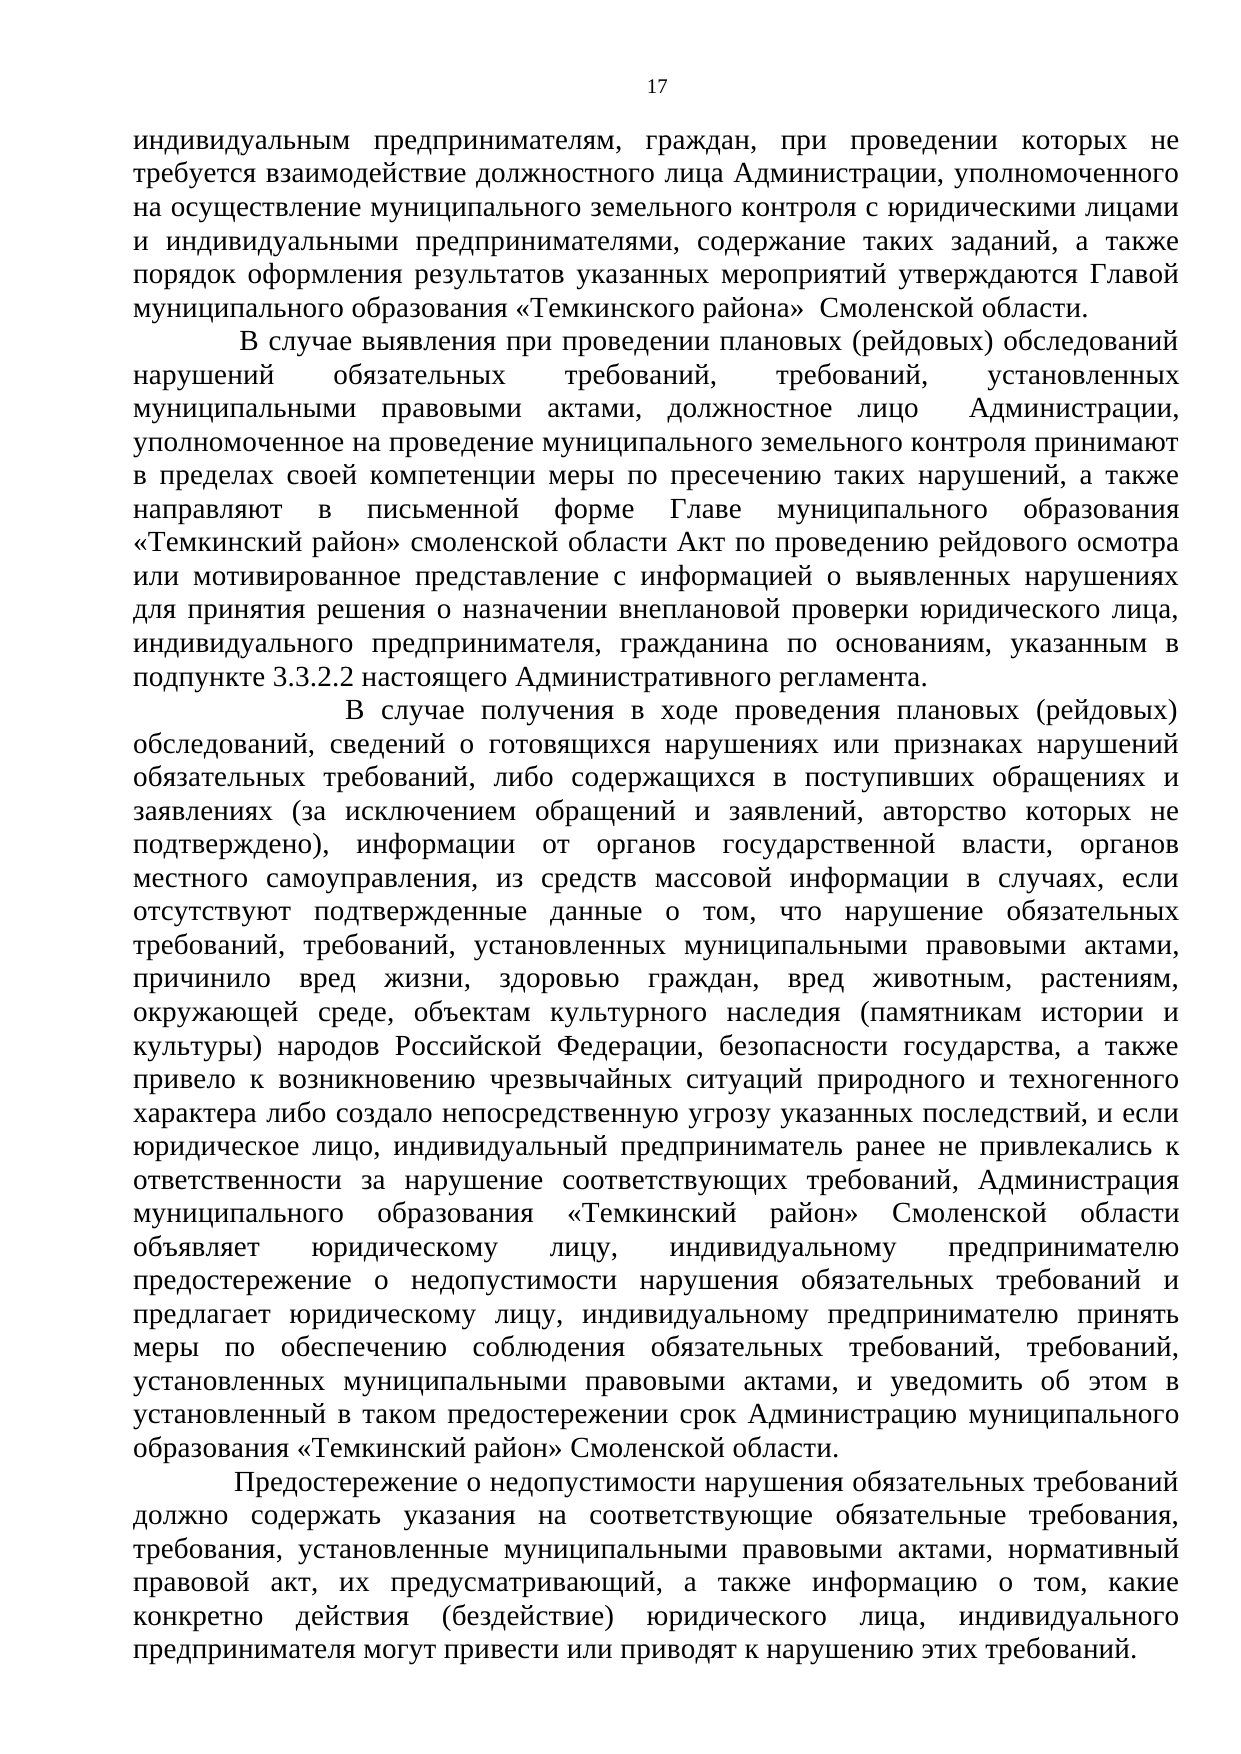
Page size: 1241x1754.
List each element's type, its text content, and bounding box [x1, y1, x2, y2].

text В случае получения в ходе проведения плановых (рейдовых) обследований, сведений о готовящихся нарушениях или признаках нарушений обязательных требований, либо содержащихся в поступивших обращениях и заявлениях (за исключением обращений и заявлений, авторство которых не подтверждено), информации от органов государственной власти, органов местного самоуправления, из средств массовой информации в случаях, если отсутствуют подтвержденные данные о том, что нарушение обязательных требований, требований, установленных муниципальными правовыми актами, причинило вред жизни, здоровью граждан, вред животным, растениям, окружающей среде, объектам культурного наследия (памятникам истории и культуры) народов Российской Федерации, безопасности государства, а также привело к возникновению чрезвычайных ситуаций природного и техногенного характера либо создало непосредственную угрозу указанных последствий, и если юридическое лицо, индивидуальный предприниматель ранее не привлекались к ответственности за нарушение соответствующих требований, Администрация муниципального образования «Темкинский район» Смоленской области объявляет юридическому лицу, индивидуальному предпринимателю предостережение о недопустимости нарушения обязательных требований и предлагает юридическому лицу, индивидуальному предпринимателю принять меры по обеспечению соблюдения обязательных требований, требований, установленных муниципальными правовыми актами, и уведомить об этом в установленный в таком предостережении срок Администрацию муниципального образования «Темкинский район» Смоленской области. [133, 692, 1181, 1464]
text Предостережение о недопустимости нарушения обязательных требований должно содержать указания на соответствующие обязательные требования, требования, установленные муниципальными правовыми актами, нормативный правовой акт, их предусматривающий, а также информацию о том, какие конкретно действия (бездействие) юридического лица, индивидуального предпринимателя могут привести или приводят к нарушению этих требований. [133, 1464, 1181, 1665]
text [133, 122, 1181, 323]
text В случае выявления при проведении плановых (рейдовых) обследований нарушений обязательных требований, требований, установленных муниципальными правовыми актами, должностное лицо Администрации, уполномоченное на проведение муниципального земельного контроля принимают в пределах своей компетенции меры по пресечению таких нарушений, а также направляют в письменной форме Главе муниципального образования «Темкинский район» смоленской области Акт по проведению рейдового осмотра или мотивированное представление с информацией о выявленных нарушениях для принятия решения о назначении внеплановой проверки юридического лица, индивидуального предпринимателя, гражданина по основаниям, указанным в подпункте 3.3.2.2 настоящего Административного регламента. [133, 323, 1181, 692]
